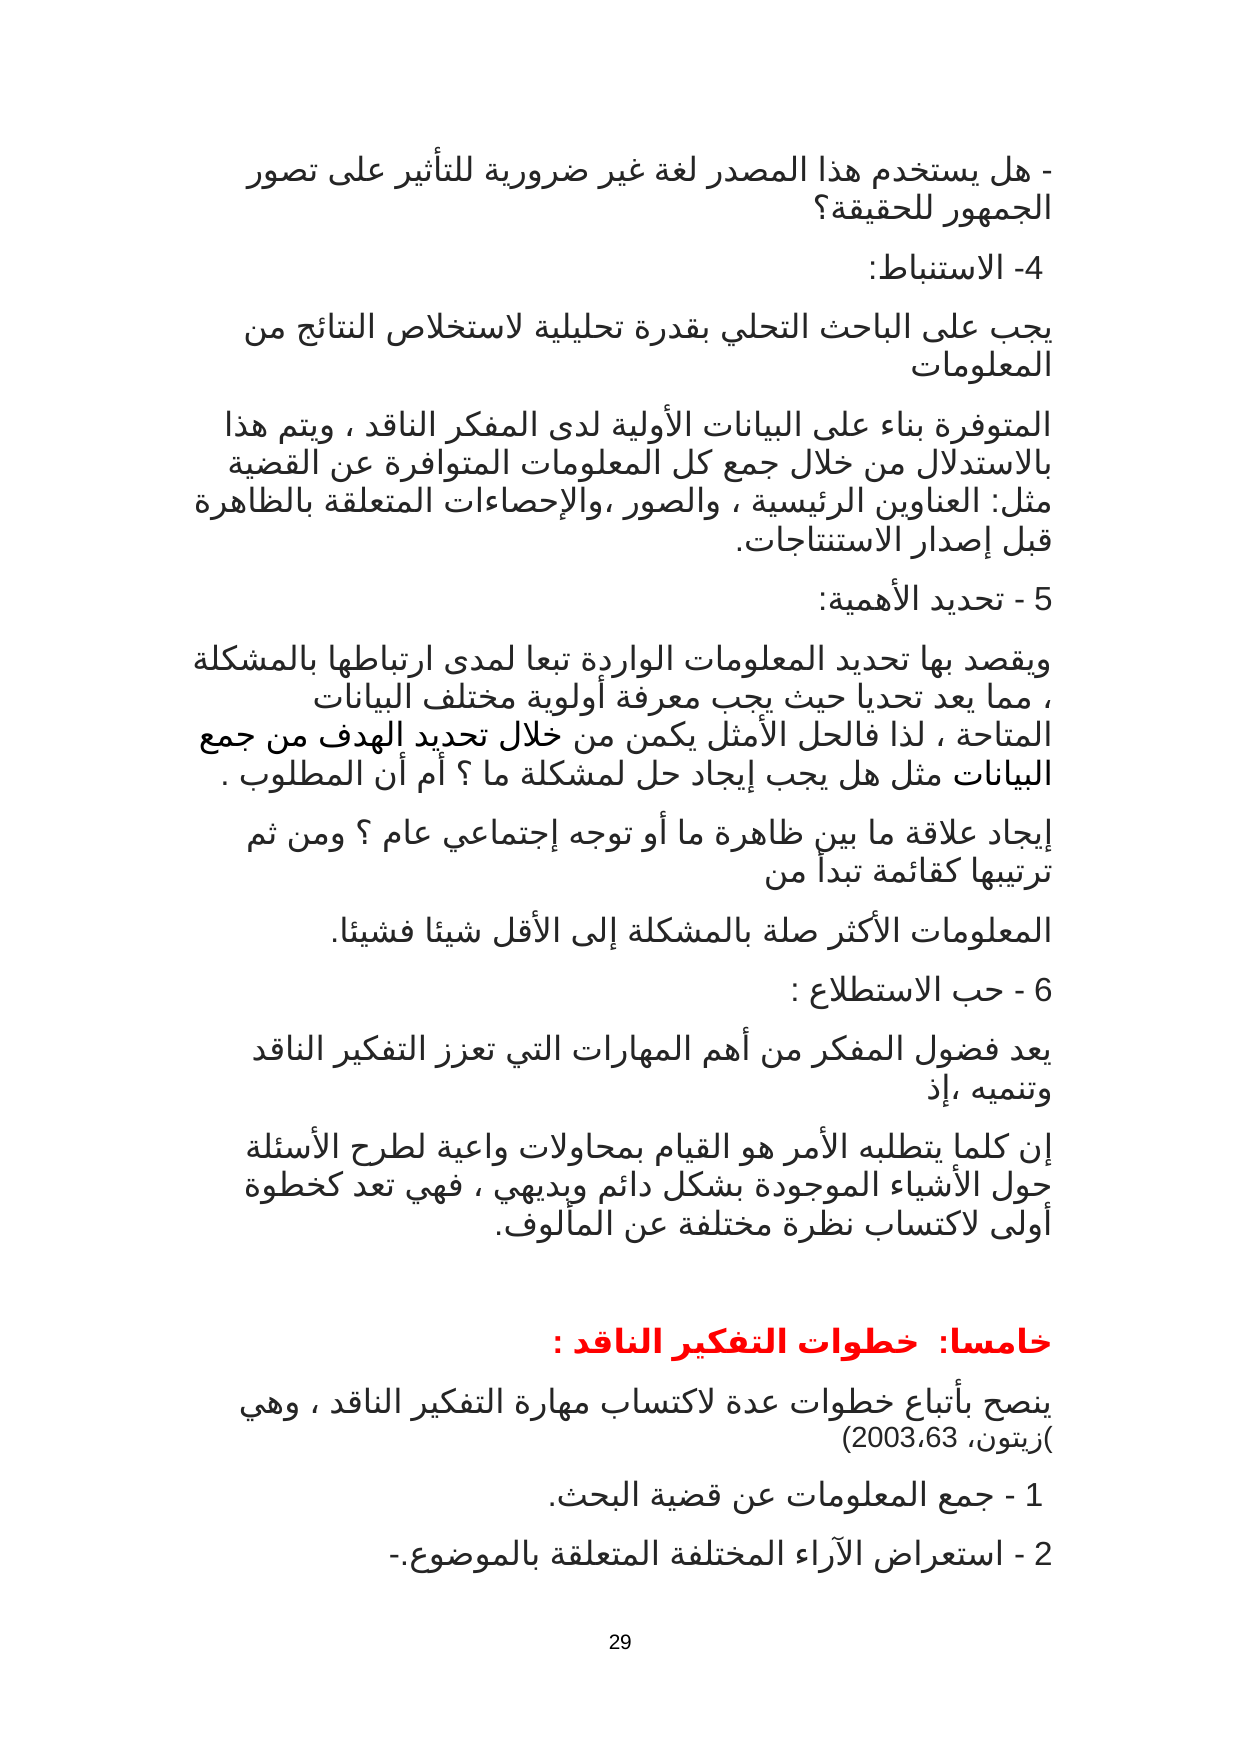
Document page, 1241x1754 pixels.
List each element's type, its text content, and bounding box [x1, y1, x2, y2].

text يجب على الباحث التحلي بقدرة تحليلية لاستخلاص النتائج من المعلومات [187, 307, 1053, 384]
text ينصح بأتباع خطوات عدة لاكتساب مهارة التفكير الناقد ، وهي )زيتون، 2003،63) [187, 1382, 1053, 1454]
text إيجاد علاقة ما بين ظاهرة ما أو توجه إجتماعي عام ؟ ومن ثم ترتيبها كقائمة تبدأ من [187, 813, 1053, 890]
text 4- الاستنباط: [187, 248, 1053, 286]
text خامسا: خطوات التفكير الناقد : [187, 1322, 1053, 1361]
text يعد فضول المفكر من أهم المهارات التي تعزز التفكير الناقد وتنميه ،إذ [187, 1029, 1053, 1106]
text ويقصد بها تحديد المعلومات الواردة تبعا لمدى ارتباطها بالمشكلة ، مما يعد تحديا حيث يجب معرفة أولوية مختلف البيانات المتاحة ، لذا فالحل الأمثل يكمن من خلال تحديد الهدف من جمع البيانات مثل هل يجب إيجاد حل لمشكلة ما ؟ أم أن المطلوب . [187, 638, 1053, 792]
text 2 - استعراض الآراء المختلفة المتعلقة بالموضوع.- [187, 1534, 1053, 1572]
text المتوفرة بناء على البيانات الأولية لدى المفكر الناقد ، ويتم هذا بالاستدلال من خلال جمع كل المعلومات المتوافرة عن القضية مثل: العناوين الرئيسية ، والصور ،والإحصاءات المتعلقة بالظاهرة قبل إصدار الاستنتاجات. [187, 405, 1053, 558]
text 5 - تحديد الأهمية: [187, 579, 1053, 618]
text 1 - جمع المعلومات عن قضية البحث. [187, 1474, 1053, 1513]
text المعلومات الأكثر صلة بالمشكلة إلى الأقل شيئا فشيئا. [187, 911, 1053, 949]
text 6 - حب الاستطلاع : [187, 970, 1053, 1008]
text إن كلما يتطلبه الأمر هو القيام بمحاولات واعية لطرح الأسئلة حول الأشياء الموجودة بشكل دائم وبديهي ، فهي تعد كخطوة أولى لاكتساب نظرة مختلفة عن المألوف. [187, 1127, 1053, 1242]
text - هل يستخدم هذا المصدر لغة غير ضرورية للتأثير على تصور الجمهور للحقيقة؟ [187, 150, 1053, 227]
